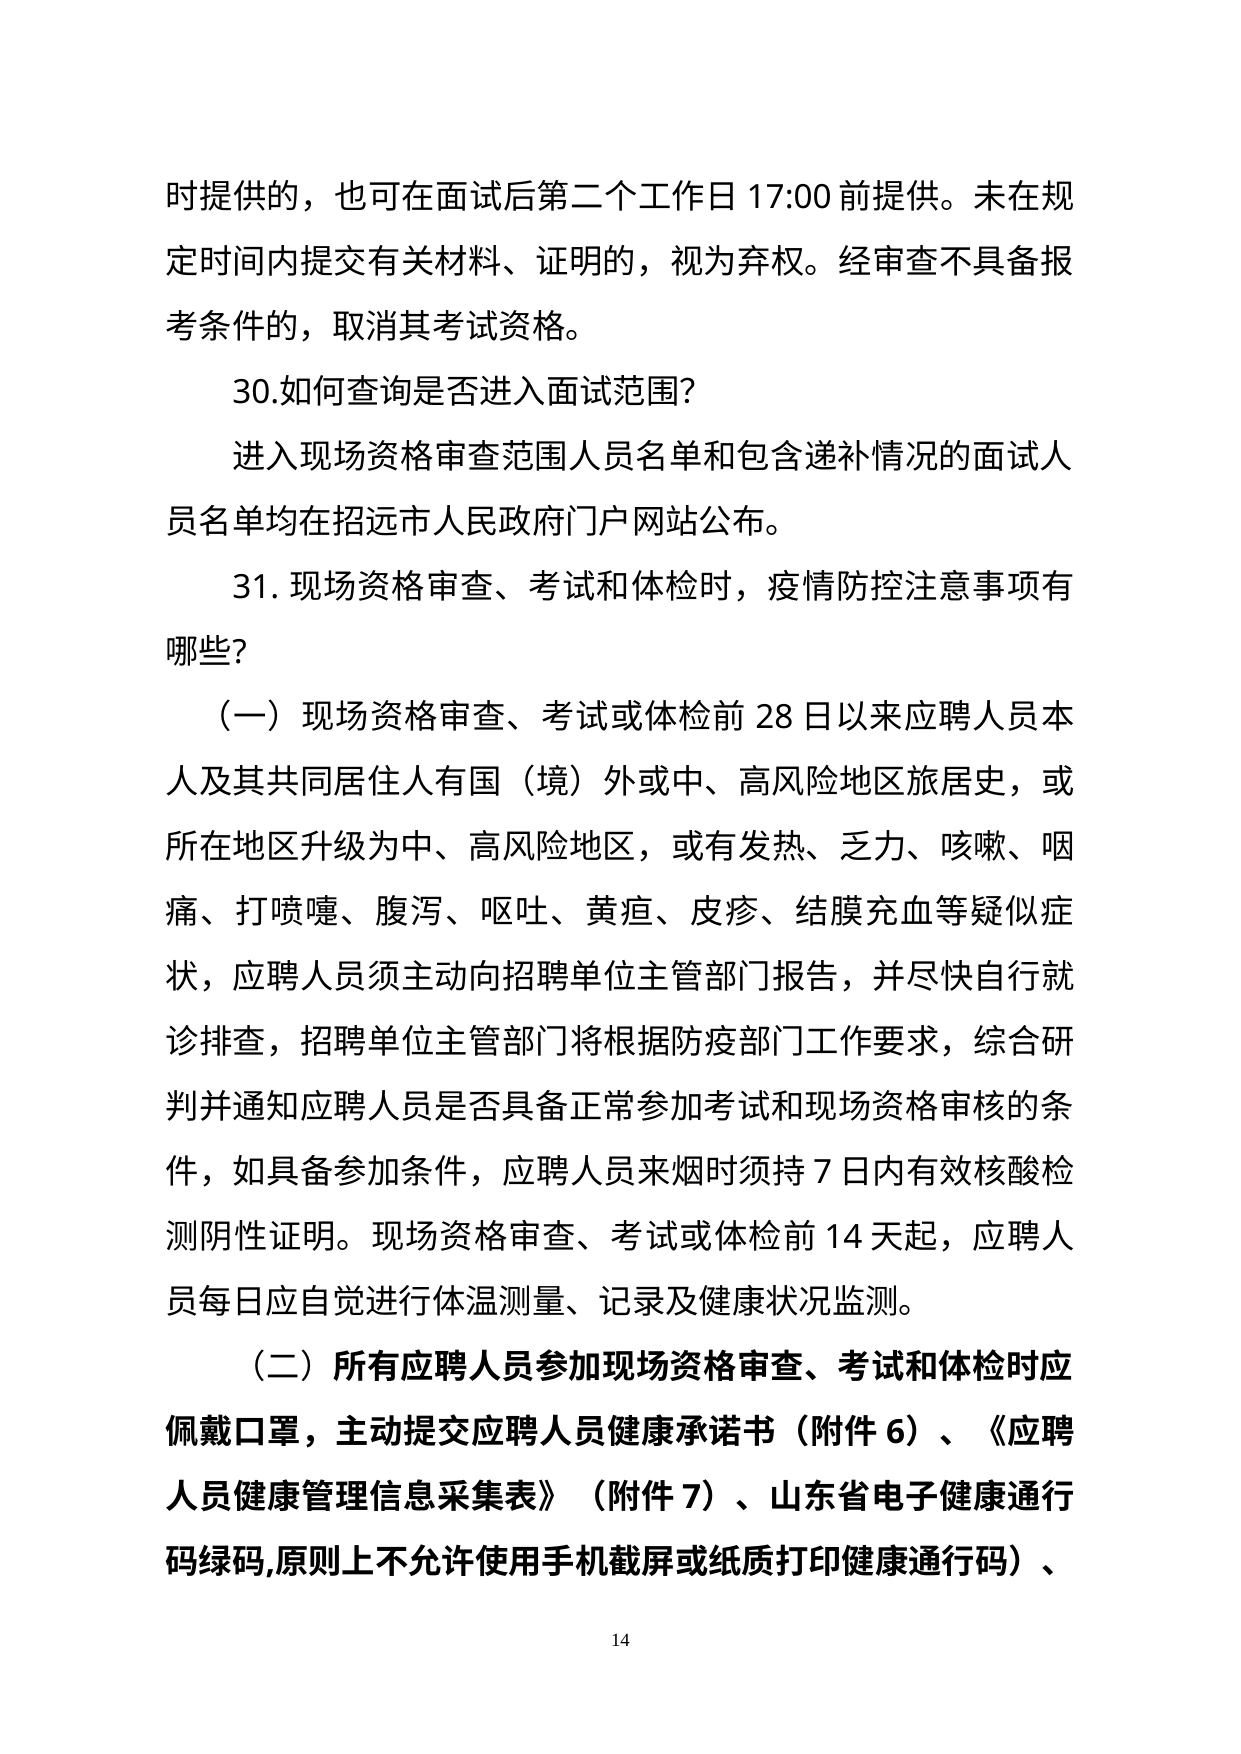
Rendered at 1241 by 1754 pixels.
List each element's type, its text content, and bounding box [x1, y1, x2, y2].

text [165, 162, 1075, 357]
text 进入现场资格审查范围人员名单和包含递补情况的面试人员名单均在招远市人民政府门户网站公布。 [165, 422, 1075, 552]
text 30.如何查询是否进入面试范围？ [165, 357, 1075, 422]
text 31. 现场资格审查、考试和体检时，疫情防控注意事项有哪些? [165, 552, 1075, 682]
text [165, 1332, 1075, 1592]
text （一）现场资格审查、考试或体检前28日以来应聘人员本人及其共同居住人有国（境）外或中、高风险地区旅居史，或所在地区升级为中、高风险地区，或有发热、乏力、咳嗽、咽痛、打喷嚏、腹泻、呕吐、黄疸、皮疹、结膜充血等疑似症状，应聘人员须主动向招聘单位主管部门报告，并尽快自行就诊排查，招聘单位主管部门将根据防疫部门工作要求，综合研判并通知应聘人员是否具备正常参加考试和现场资格审核的条件，如具备参加条件，应聘人员来烟时须持7日内有效核酸检测阴性证明。现场资格审查、考试或体检前14天起，应聘人员每日应自觉进行体温测量、记录及健康状况监测。 [165, 682, 1075, 1332]
